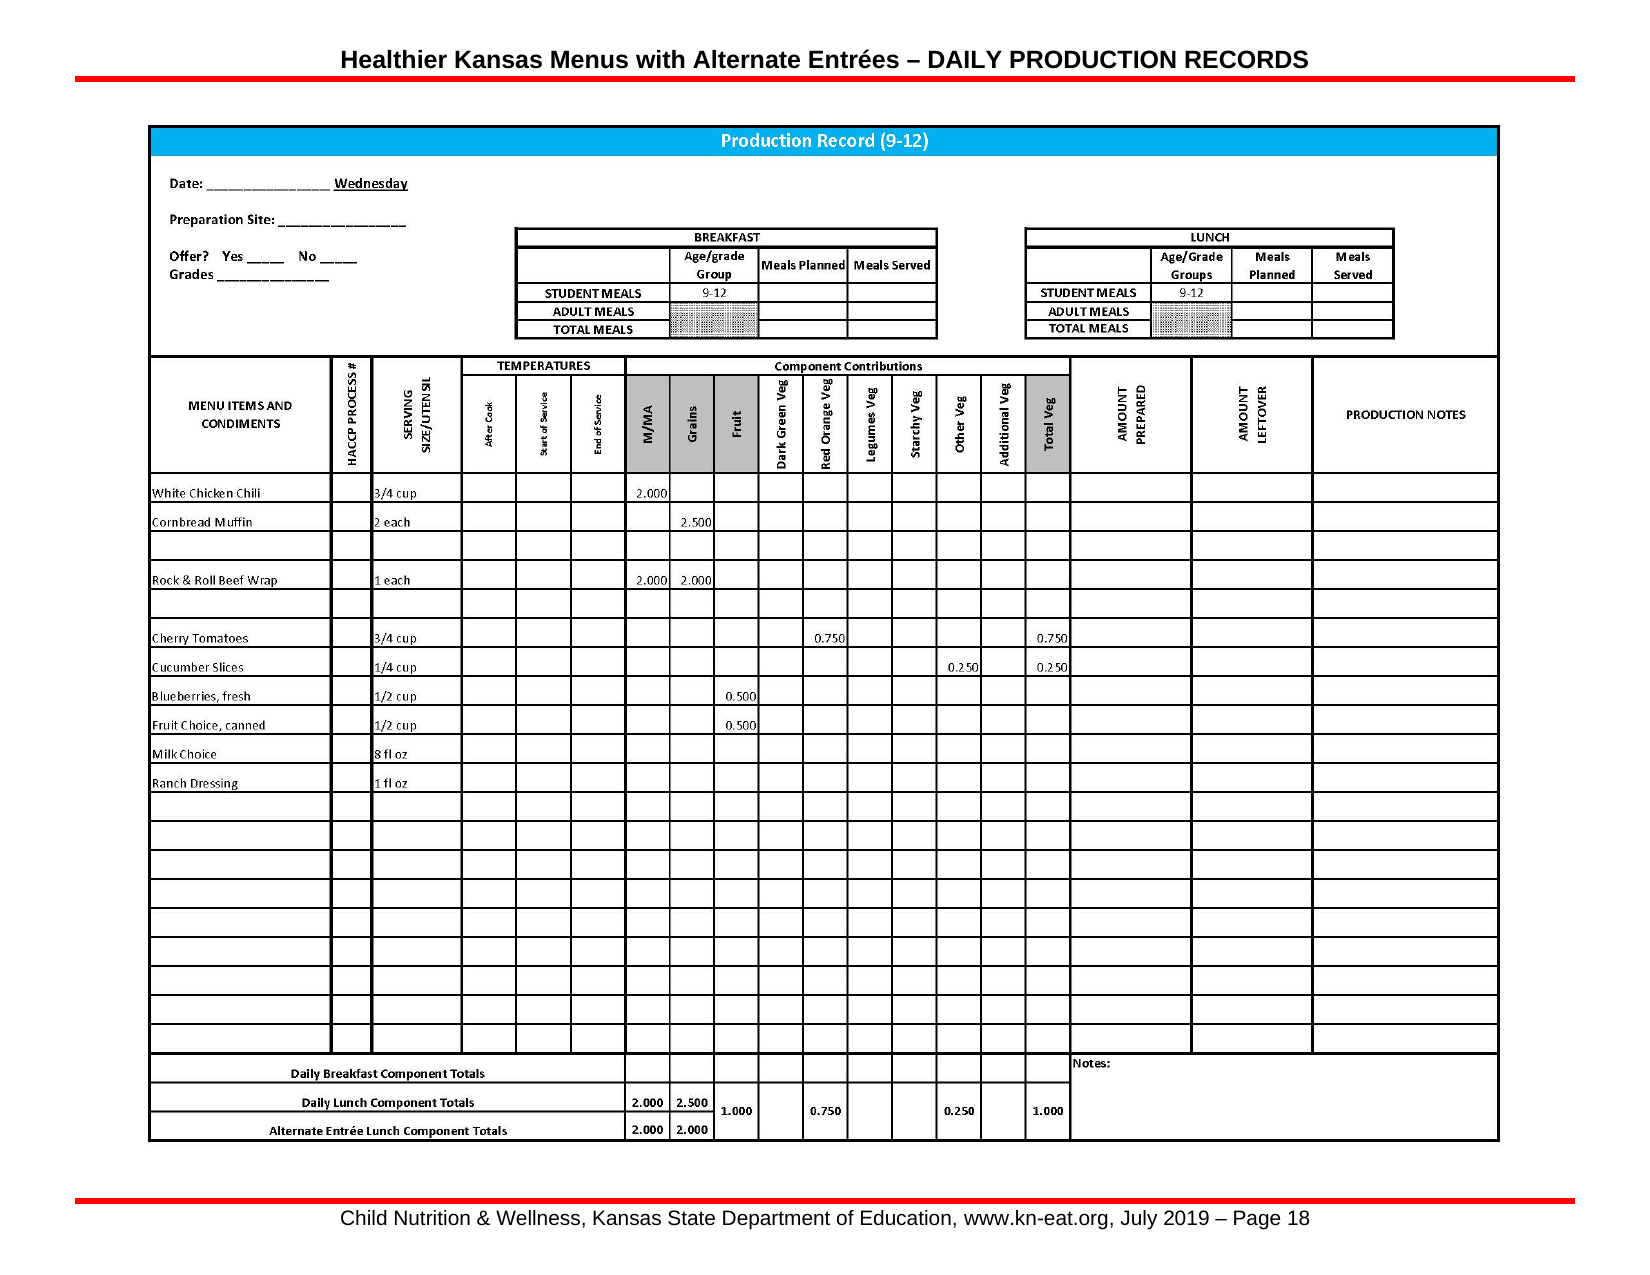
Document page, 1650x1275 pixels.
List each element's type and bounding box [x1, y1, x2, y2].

picture [116, 93, 1534, 1189]
